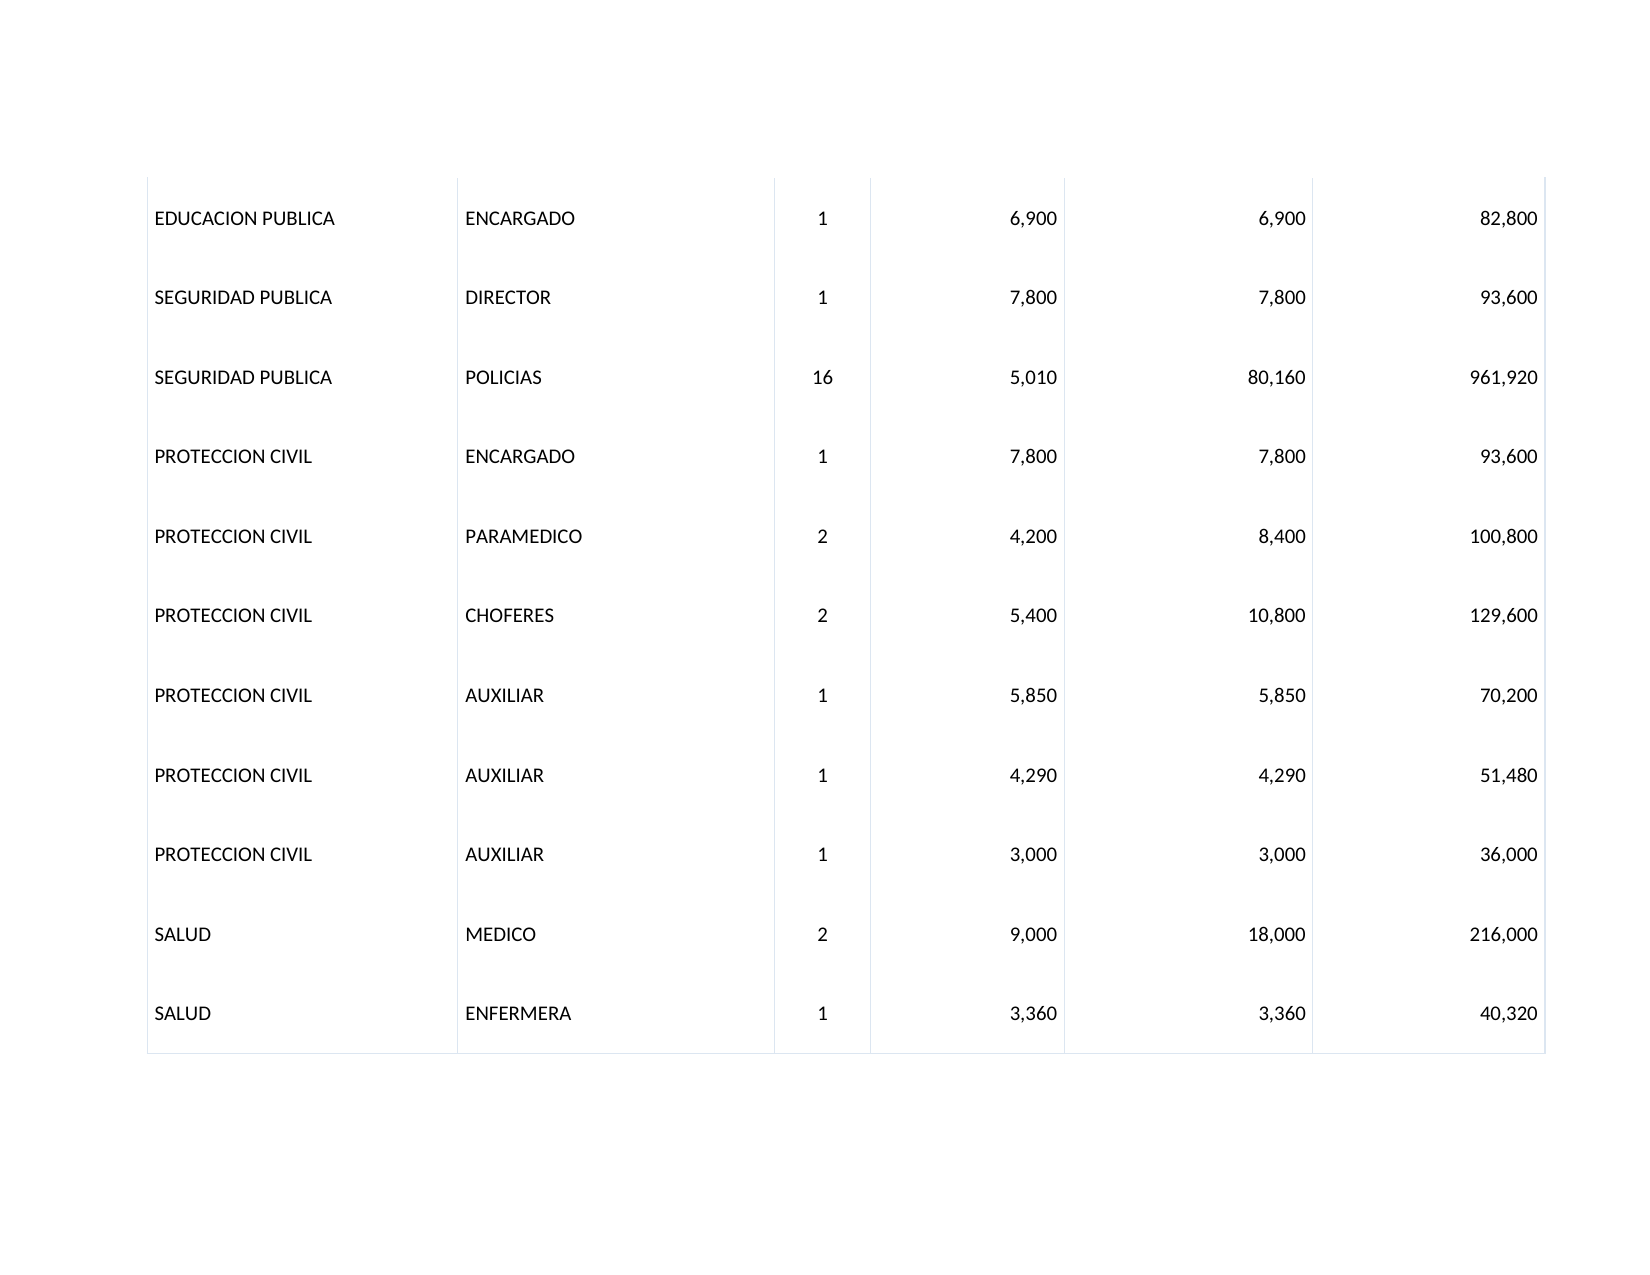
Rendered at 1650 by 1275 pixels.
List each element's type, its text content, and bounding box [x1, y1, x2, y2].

table_cell AUXILIAR [458, 656, 774, 734]
table_cell ENCARGADO [458, 417, 774, 496]
table_cell 5,400 [871, 576, 1064, 655]
table_cell 4,290 [871, 735, 1064, 814]
table_cell PROTECCION CIVIL [148, 656, 457, 734]
table_cell PROTECCION CIVIL [148, 815, 457, 893]
table_cell 3,000 [1065, 815, 1312, 893]
table_cell SEGURIDAD PUBLICA [148, 258, 457, 336]
table_cell SALUD [148, 974, 457, 1053]
table_cell 1 [775, 258, 870, 336]
table_cell CHOFERES [458, 576, 774, 655]
table_cell 3,000 [871, 815, 1064, 893]
table_cell 129,600 [1313, 576, 1544, 655]
table_cell ENCARGADO [458, 178, 774, 257]
table_cell 7,800 [871, 417, 1064, 496]
table_cell 1 [775, 178, 870, 257]
table_cell PROTECCION CIVIL [148, 497, 457, 575]
table_cell 40,320 [1313, 974, 1544, 1053]
table_cell 9,000 [871, 895, 1064, 973]
table_cell PROTECCION CIVIL [148, 576, 457, 655]
table_cell 82,800 [1313, 178, 1544, 257]
table_cell PROTECCION CIVIL [148, 417, 457, 496]
table_cell 36,000 [1313, 815, 1544, 893]
table_cell MEDICO [458, 895, 774, 973]
table_cell 6,900 [1065, 178, 1312, 257]
table_cell DIRECTOR [458, 258, 774, 336]
table_cell 80,160 [1065, 337, 1312, 416]
table_cell 18,000 [1065, 895, 1312, 973]
table_cell AUXILIAR [458, 735, 774, 814]
table_cell 7,800 [1065, 417, 1312, 496]
table_cell 5,850 [871, 656, 1064, 734]
table_cell 216,000 [1313, 895, 1544, 973]
table_cell 100,800 [1313, 497, 1544, 575]
table_cell SEGURIDAD PUBLICA [148, 337, 457, 416]
table_cell 1 [775, 417, 870, 496]
table_cell 1 [775, 735, 870, 814]
table_cell 70,200 [1313, 656, 1544, 734]
table_cell 93,600 [1313, 417, 1544, 496]
table_cell 7,800 [1065, 258, 1312, 336]
table_cell 3,360 [871, 974, 1064, 1053]
table_cell 961,920 [1313, 337, 1544, 416]
table_cell 8,400 [1065, 497, 1312, 575]
table_cell 4,200 [871, 497, 1064, 575]
table_cell SALUD [148, 895, 457, 973]
table_cell POLICIAS [458, 337, 774, 416]
table_cell PROTECCION CIVIL [148, 735, 457, 814]
table_cell 3,360 [1065, 974, 1312, 1053]
table_cell 5,850 [1065, 656, 1312, 734]
table_cell 2 [775, 895, 870, 973]
table_cell 6,900 [871, 178, 1064, 257]
table_cell 5,010 [871, 337, 1064, 416]
table_cell 1 [775, 815, 870, 893]
table_cell 7,800 [871, 258, 1064, 336]
table_cell 4,290 [1065, 735, 1312, 814]
table_cell 2 [775, 497, 870, 575]
table_cell 1 [775, 974, 870, 1053]
table_cell 1 [775, 656, 870, 734]
table_cell 2 [775, 576, 870, 655]
table_cell 51,480 [1313, 735, 1544, 814]
table_cell ENFERMERA [458, 974, 774, 1053]
table_cell EDUCACION PUBLICA [148, 178, 457, 257]
table_cell 93,600 [1313, 258, 1544, 336]
table_cell PARAMEDICO [458, 497, 774, 575]
table_cell AUXILIAR [458, 815, 774, 893]
table_cell 16 [775, 337, 870, 416]
table_cell 10,800 [1065, 576, 1312, 655]
